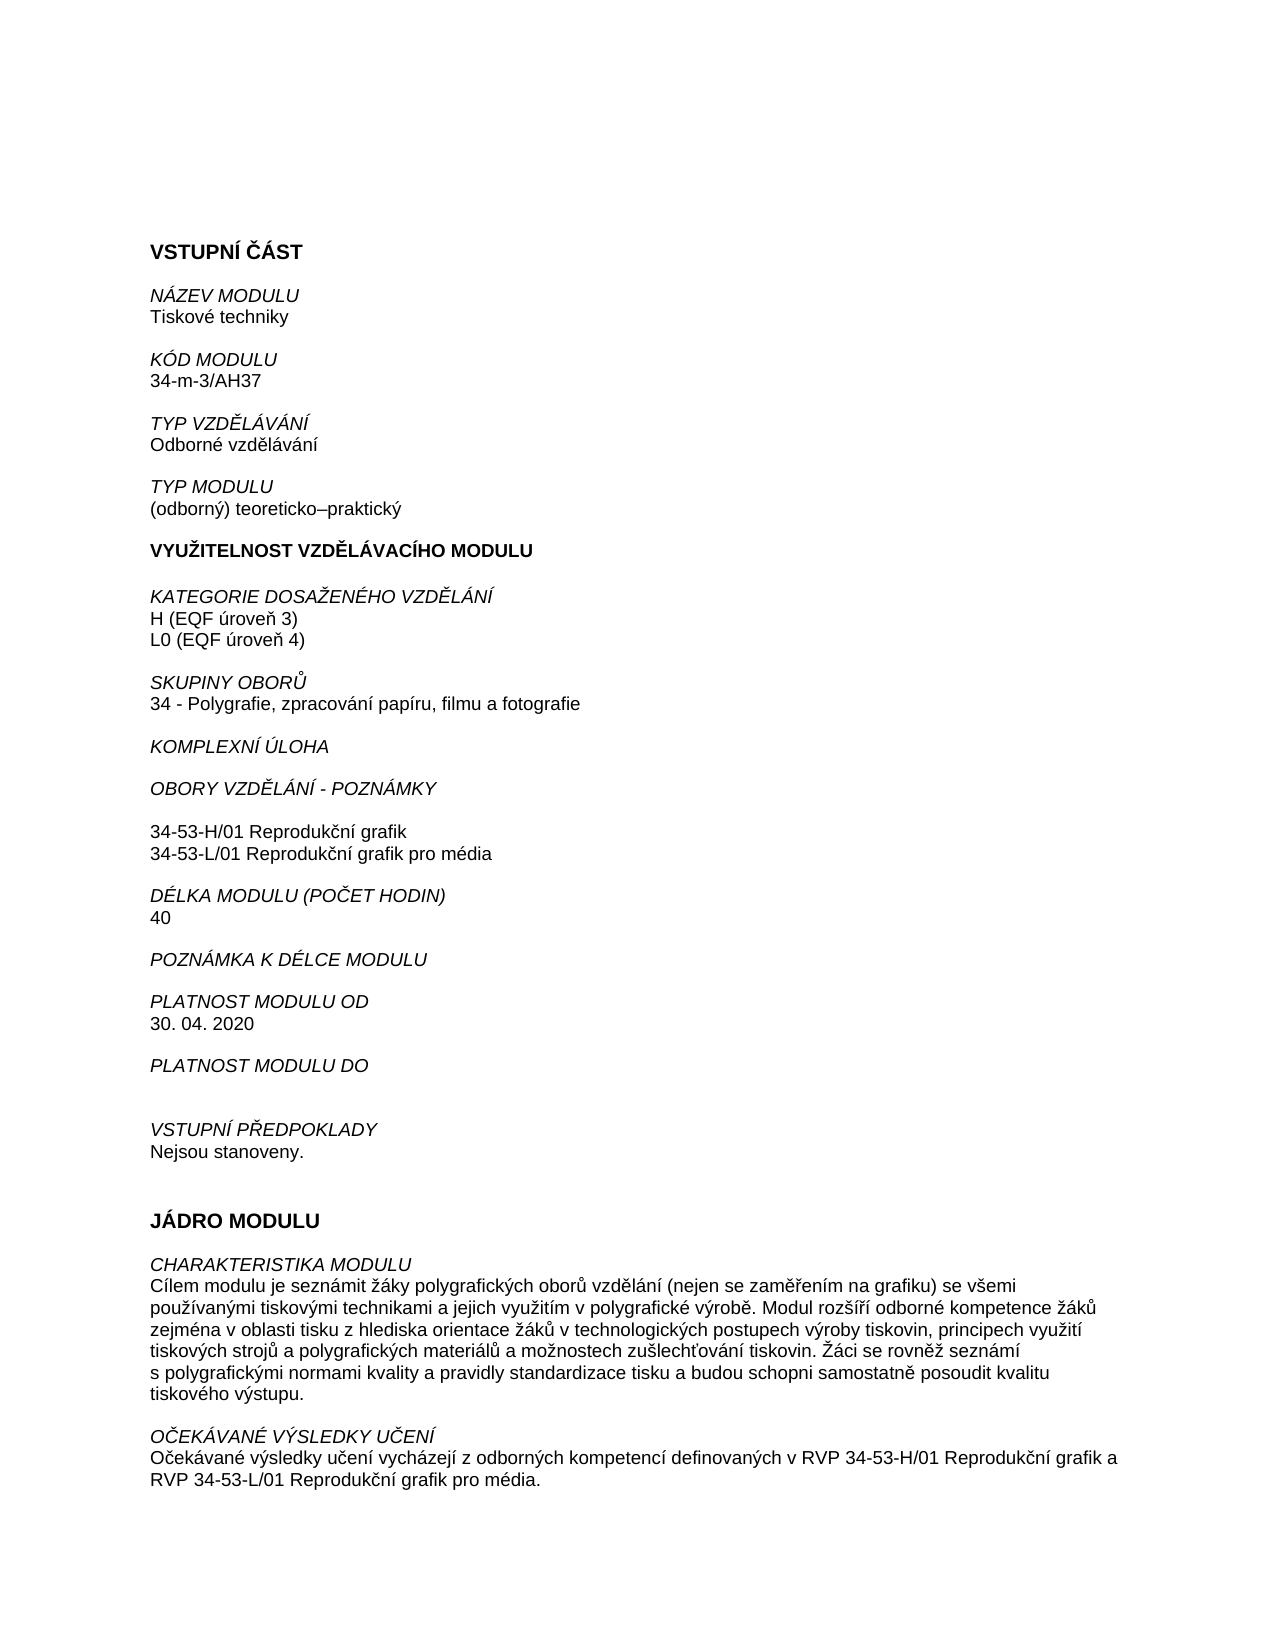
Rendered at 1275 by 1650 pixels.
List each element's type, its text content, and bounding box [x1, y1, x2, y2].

subtitle VSTUPNÍ ČÁST [150, 240, 1125, 264]
text 34-m-3/AH37 [150, 370, 1125, 392]
text Cílem modulu je seznámit žáky polygrafických oborů vzdělání (nejen se zaměřením na grafiku) se všemi používanými tiskovými technikami a jejich využitím v polygrafické výrobě. Modul rozšíří odborné kompetence žáků zejména v oblasti tisku z hlediska orientace žáků v technologických postupech výroby tiskovin, principech využití tiskových strojů a polygrafických materiálů a možnostech zušlechťování tiskovin. Žáci se rovněž seznámí s polygrafickými normami kvality a pravidly standardizace tisku a budou schopni samostatně posoudit kvalitu tiskového výstupu. [150, 1275, 1125, 1404]
subtitle Kategorie dosaženého vzdělání [150, 586, 1125, 607]
subtitle Délka modulu (počet hodin) [150, 885, 1125, 906]
subtitle Očekávané výsledky učení [150, 1425, 1125, 1447]
subtitle Skupiny oborů [150, 671, 1125, 693]
text 34-53-H/01 Reprodukční grafik [150, 821, 1125, 842]
subtitle Charakteristika modulu [150, 1254, 1125, 1275]
text 34 - Polygrafie, zpracování papíru, filmu a fotografie [150, 693, 1125, 714]
text 40 [150, 906, 1125, 928]
text 34-53-L/01 Reprodukční grafik pro média [150, 842, 1125, 864]
subtitle Typ vzdělávání [150, 412, 1125, 434]
subtitle Využitelnost vzdělávacího modulu [150, 540, 1125, 562]
subtitle Komplexní úloha [150, 735, 1125, 757]
subtitle Obory vzdělání - poznámky [150, 778, 1125, 799]
subtitle Platnost modulu do [150, 1055, 1125, 1077]
text Tiskové techniky [150, 306, 1125, 328]
text 30. 04. 2020 [150, 1013, 1125, 1034]
subtitle Typ modulu [150, 476, 1125, 498]
subtitle Vstupní předpoklady [150, 1119, 1125, 1141]
subtitle Kód modulu [150, 348, 1125, 370]
text Očekávané výsledky učení vycházejí z odborných kompetencí definovaných v RVP 34-53-H/01 Reprodukční grafik a RVP 34-53-L/01 Reprodukční grafik pro média. [150, 1447, 1125, 1490]
subtitle Poznámka k délce modulu [150, 949, 1125, 970]
text L0 (EQF úroveň 4) [150, 629, 1125, 651]
text Odborné vzdělávání [150, 434, 1125, 456]
subtitle Název modulu [150, 284, 1125, 306]
text (odborný) teoreticko–praktický [150, 498, 1125, 519]
text Nejsou stanoveny. [150, 1141, 1125, 1162]
subtitle JÁDRO MODULU [150, 1209, 1125, 1233]
subtitle Platnost modulu od [150, 991, 1125, 1013]
text H (EQF úroveň 3) [150, 607, 1125, 629]
